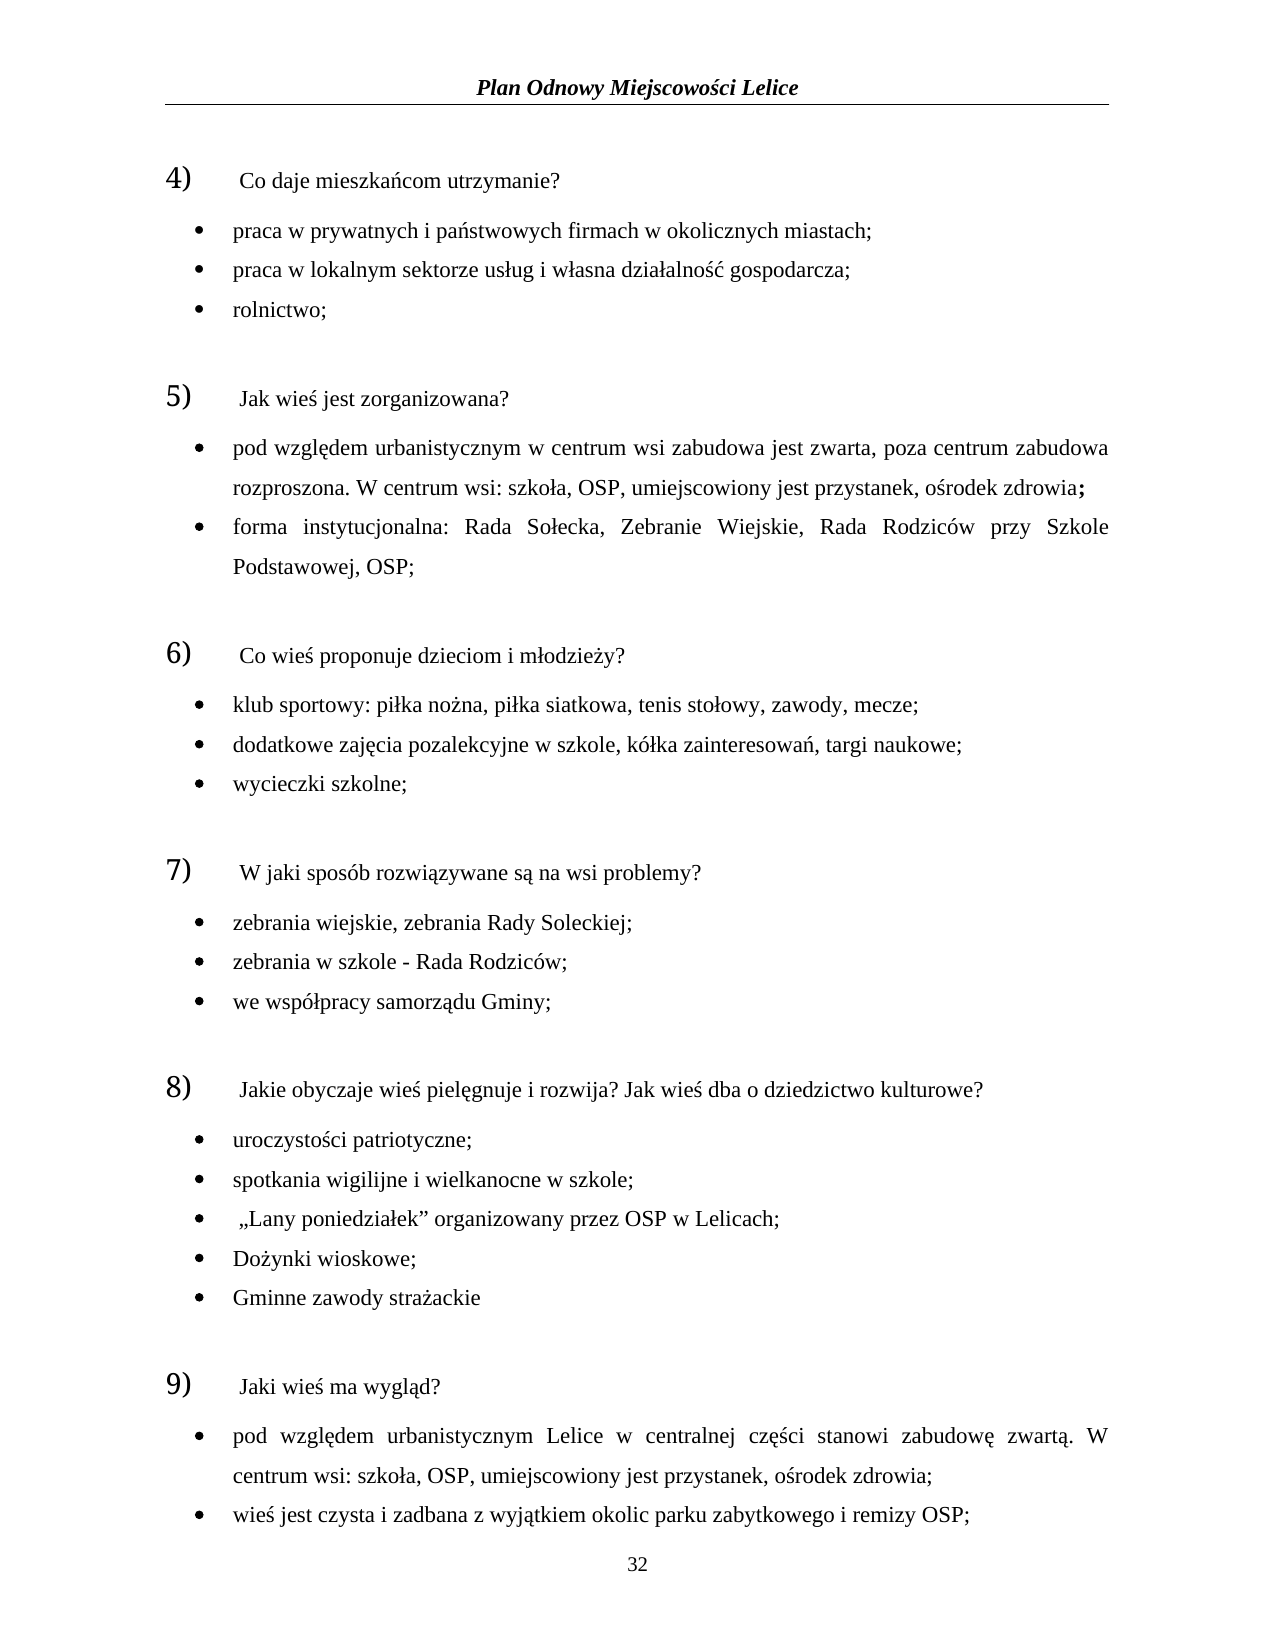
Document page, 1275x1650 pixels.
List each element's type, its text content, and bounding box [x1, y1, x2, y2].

list zebrania wiejskie, zebrania Rady Soleckiej; [195, 909, 1109, 935]
list forma instytucjonalna: Rada Sołecka, Zebranie Wiejskie, Rada Rodziców przy Szkole Podstawowej, OSP; [195, 513, 1109, 579]
list Jak wieś jest zorganizowana? [165, 375, 1109, 415]
list Co daje mieszkańcom utrzymanie? [165, 158, 1109, 197]
list praca w lokalnym sektorze usług i własna działalność gospodarcza; [195, 257, 1109, 283]
list klub sportowy: piłka nożna, piłka siatkowa, tenis stołowy, zawody, mecze; [195, 691, 1109, 718]
list spotkania wigilijne i wielkanocne w szkole; [195, 1166, 1109, 1192]
list pod względem urbanistycznym Lelice w centralnej części stanowi zabudowę zwartą. W centrum wsi: szkoła, OSP, umiejscowiony jest przystanek, ośrodek zdrowia; [195, 1422, 1109, 1488]
list pod względem urbanistycznym w centrum wsi zabudowa jest zwarta, poza centrum zabudowa rozproszona. W centrum wsi: szkoła, OSP, umiejscowiony jest przystanek, ośrodek zdrowia; [195, 434, 1109, 500]
list Dożynki wioskowe; [195, 1244, 1109, 1271]
list rolnictwo; [195, 296, 1109, 322]
list praca w prywatnych i państwowych firmach w okolicznych miastach; [195, 217, 1109, 243]
list zebrania w szkole - Rada Rodziców; [195, 948, 1109, 974]
list Gminne zawody strażackie [195, 1284, 1109, 1310]
list „Lany poniedziałek” organizowany przez OSP w Lelicach; [195, 1205, 1109, 1231]
list Co wieś proponuje dzieciom i młodzieży? [165, 632, 1109, 672]
list Jakie obyczaje wieś pielęgnuje i rozwija? Jak wieś dba o dziedzictwo kulturowe? [165, 1067, 1109, 1106]
list wycieczki szkolne; [195, 770, 1109, 797]
list W jaki sposób rozwiązywane są na wsi problemy? [165, 849, 1109, 889]
list wieś jest czysta i zadbana z wyjątkiem okolic parku zabytkowego i remizy OSP; [195, 1501, 1109, 1528]
list dodatkowe zajęcia pozalekcyjne w szkole, kółka zainteresowań, targi naukowe; [195, 731, 1109, 757]
list Jaki wieś ma wygląd? [165, 1363, 1109, 1403]
list uroczystości patriotyczne; [195, 1126, 1109, 1152]
list we współpracy samorządu Gminy; [195, 988, 1109, 1014]
